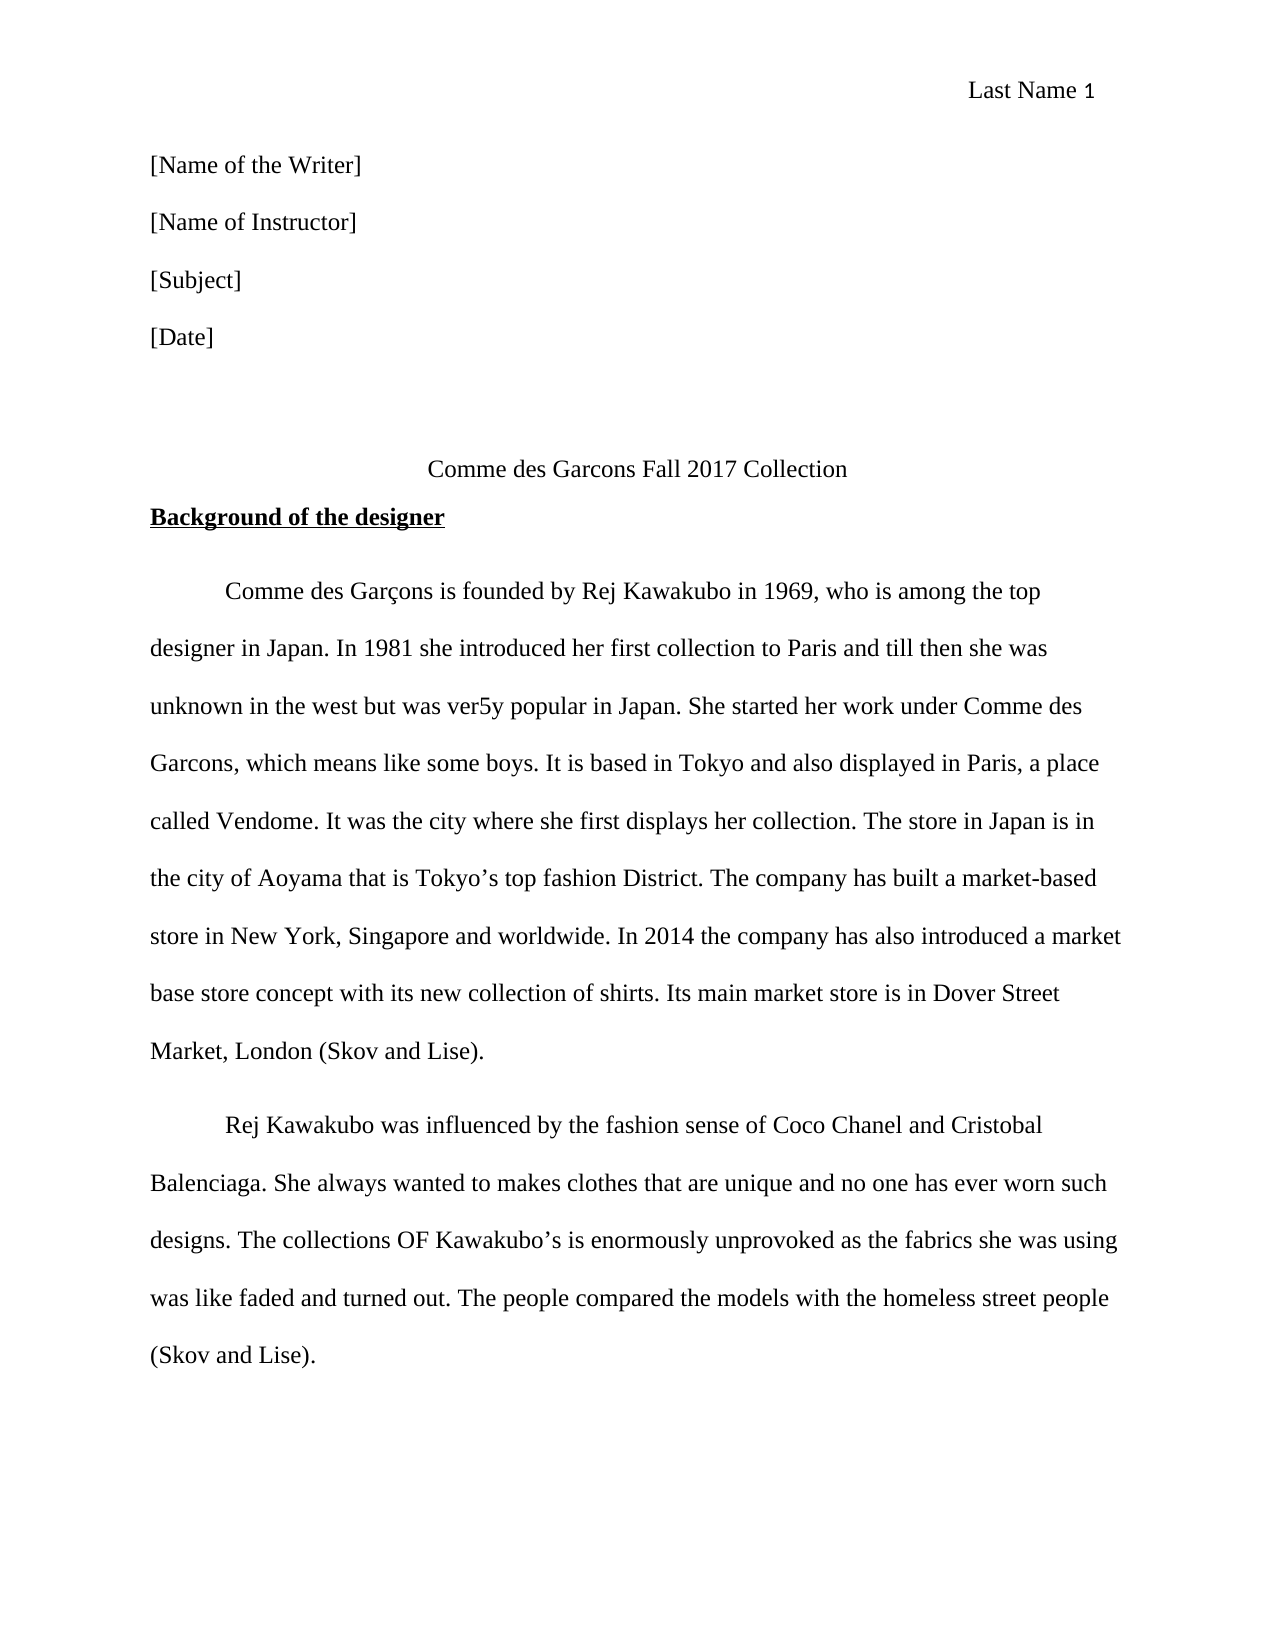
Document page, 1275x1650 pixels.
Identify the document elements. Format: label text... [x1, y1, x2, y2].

text Comme des Garçons is founded by Rej Kawakubo in 1969, who is among the top designer in Japan. In 1981 she introduced her first collection to Paris and till then she was unknown in the west but was ver5y popular in Japan. She started her work under Comme des Garcons, which means like some boys. It is based in Tokyo and also displayed in Paris, a place called Vendome. It was the city where she first displays her collection. The store in Japan is in the city of Aoyama that is Tokyo’s top fashion District. The company has built a market-based store in New York, Singapore and worldwide. In 2014 the company has also introduced a market base store concept with its new collection of shirts. Its main market store is in Dover Street Market, London (Skov and Lise). [150, 576, 1125, 1065]
text [Date] [150, 322, 1125, 351]
text [Name of Instructor] [150, 207, 1125, 236]
text [Subject] [150, 265, 1125, 294]
text Comme des Garcons Fall 2017 Collection [150, 454, 1125, 483]
text Background of the designer [150, 502, 1125, 531]
text [Name of the Writer] [150, 150, 1125, 179]
text Rej Kawakubo was influenced by the fashion sense of Coco Chanel and Cristobal Balenciaga. She always wanted to makes clothes that are unique and no one has ever worn such designs. The collections OF Kawakubo’s is enormously unprovoked as the fabrics she was using was like faded and turned out. The people compared the models with the homeless street people (Skov and Lise). [150, 1110, 1125, 1369]
